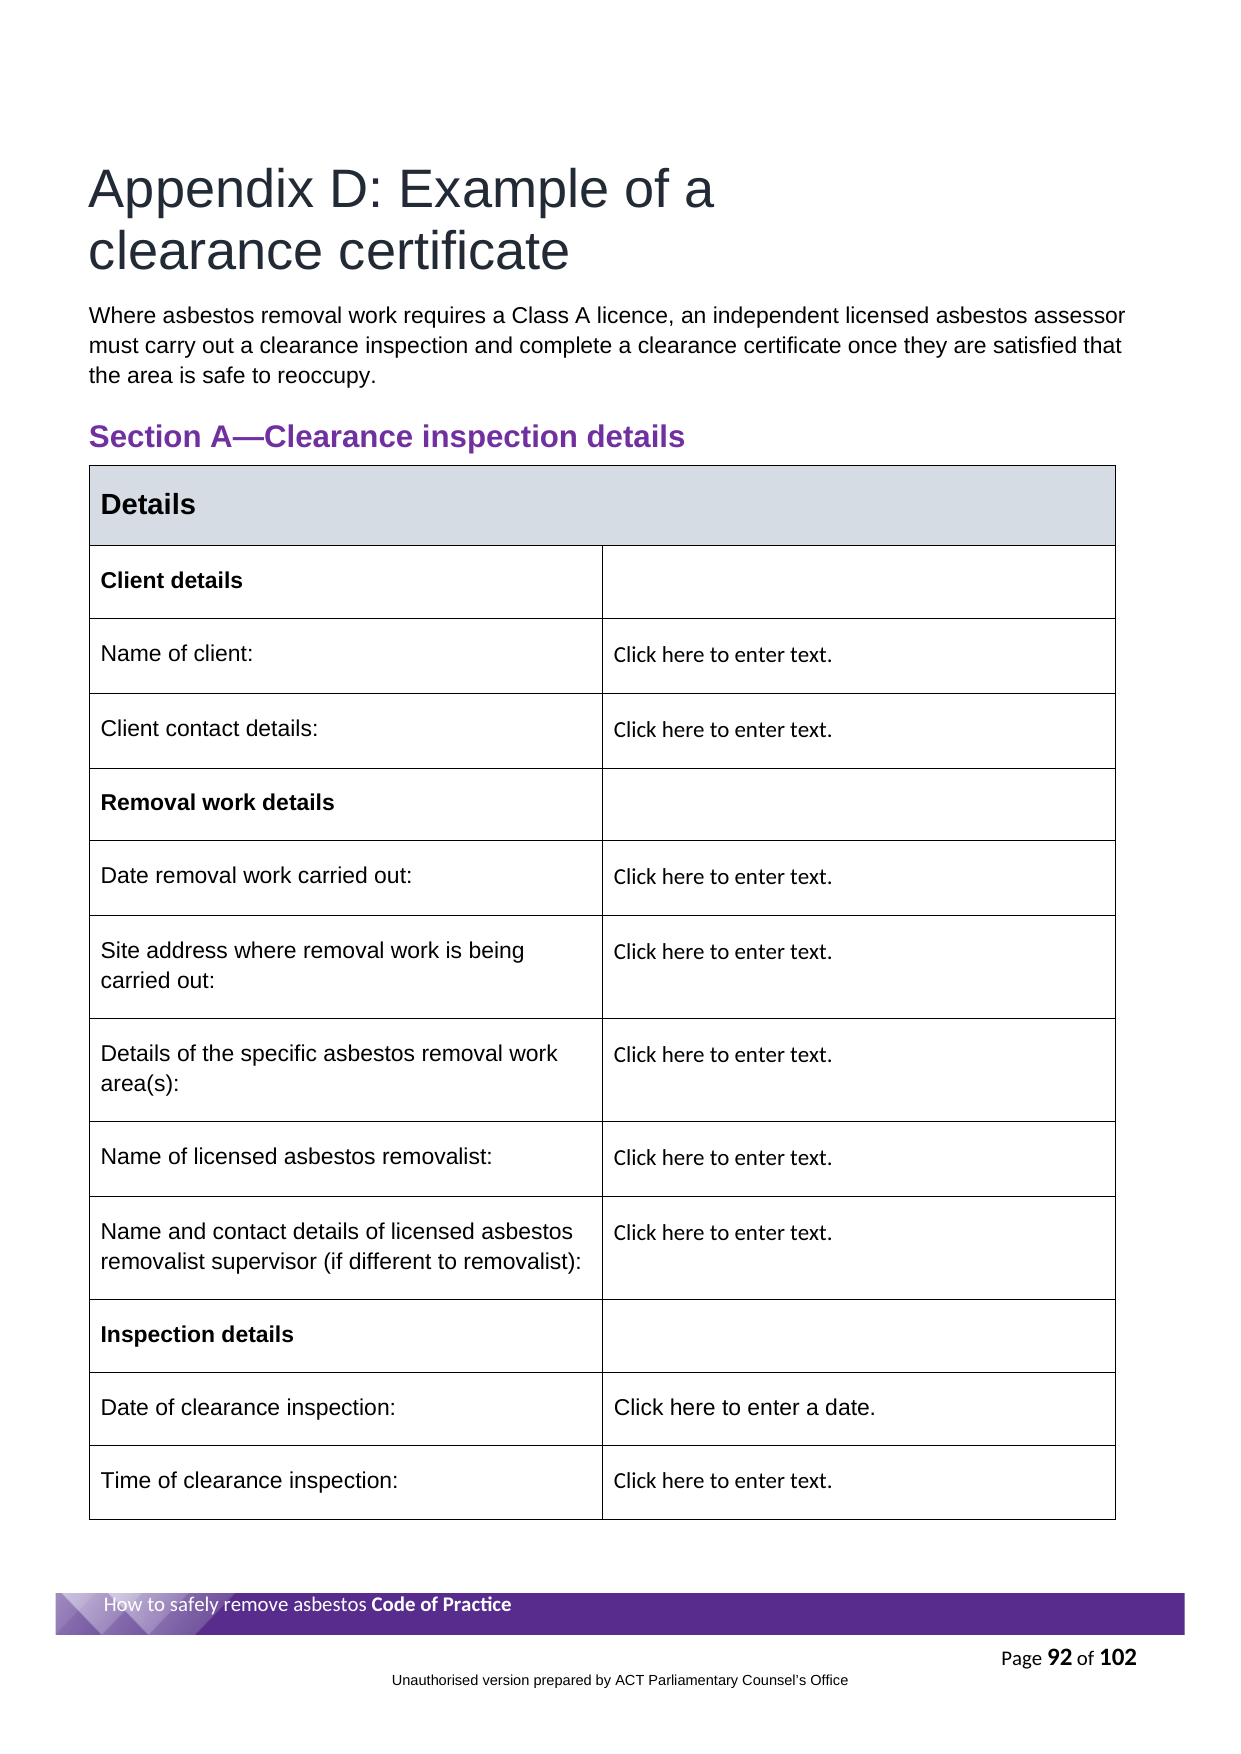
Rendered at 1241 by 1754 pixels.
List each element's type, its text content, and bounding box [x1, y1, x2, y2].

picture [55, 1593, 1185, 1635]
table_cell Date removal work carried out: [90, 841, 602, 915]
table_cell [603, 769, 1115, 840]
subtitle Section A—Clearance inspection details [89, 418, 1152, 454]
table_cell Client details [90, 546, 602, 618]
table_cell Name of client: [90, 619, 602, 693]
table_cell Client contact details: [90, 694, 602, 767]
text Where asbestos removal work requires a Class A licence, an independent licensed asbestos assessor must carry out a clearance inspection and complete a clearance certificate once they are satisfied that the area is safe to reoccupy. [89, 302, 1152, 389]
table_cell Time of clearance inspection: [90, 1446, 602, 1519]
table_cell Details of the specific asbestos removal work area(s): [90, 1019, 602, 1121]
table_cell [603, 546, 1115, 618]
table_cell Removal work details [90, 769, 602, 840]
table_cell Name and contact details of licensed asbestos removalist supervisor (if different to removalist): [90, 1197, 602, 1299]
text Appendix D: Example of a clearance certificate [89, 157, 1152, 281]
table_header Details [90, 466, 1115, 545]
table_cell Name of licensed asbestos removalist: [90, 1122, 602, 1196]
table_cell Date of clearance inspection: [90, 1373, 602, 1445]
table_cell Inspection details [90, 1300, 602, 1372]
table_cell [603, 1300, 1115, 1372]
table_cell Site address where removal work is being carried out: [90, 916, 602, 1018]
